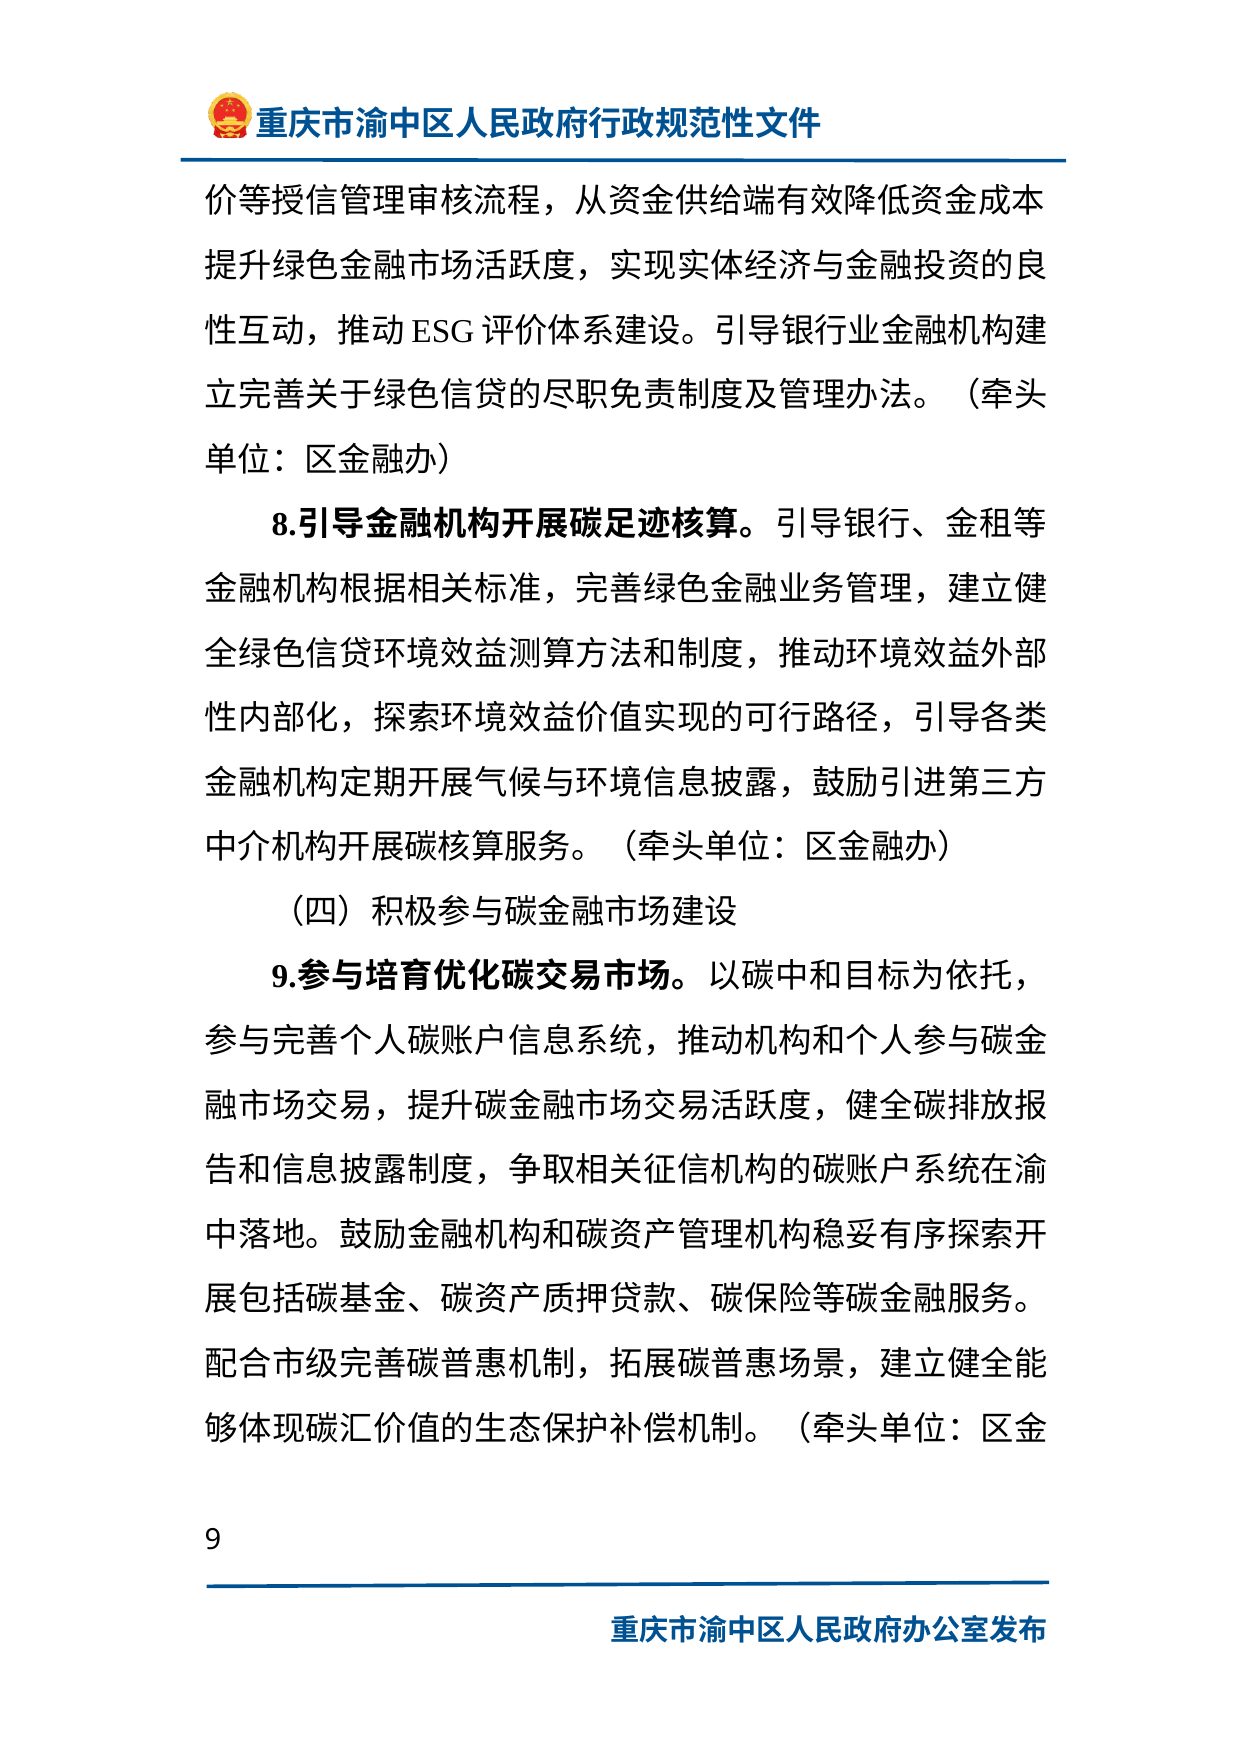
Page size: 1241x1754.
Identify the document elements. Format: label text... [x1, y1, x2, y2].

picture [204, 90, 255, 142]
text 8.引导金融机构开展碳足迹核算。引导银行、金租等金融机构根据相关标准，完善绿色金融业务管理，建立健全绿色信贷环境效益测算方法和制度，推动环境效益外部性内部化，探索环境效益价值实现的可行路径，引导各类金融机构定期开展气候与环境信息披露，鼓励引进第三方中介机构开展碳核算服务。（牵头单位：区金融办） [204, 484, 1048, 872]
text （四）积极参与碳金融市场建设 [204, 872, 1048, 936]
